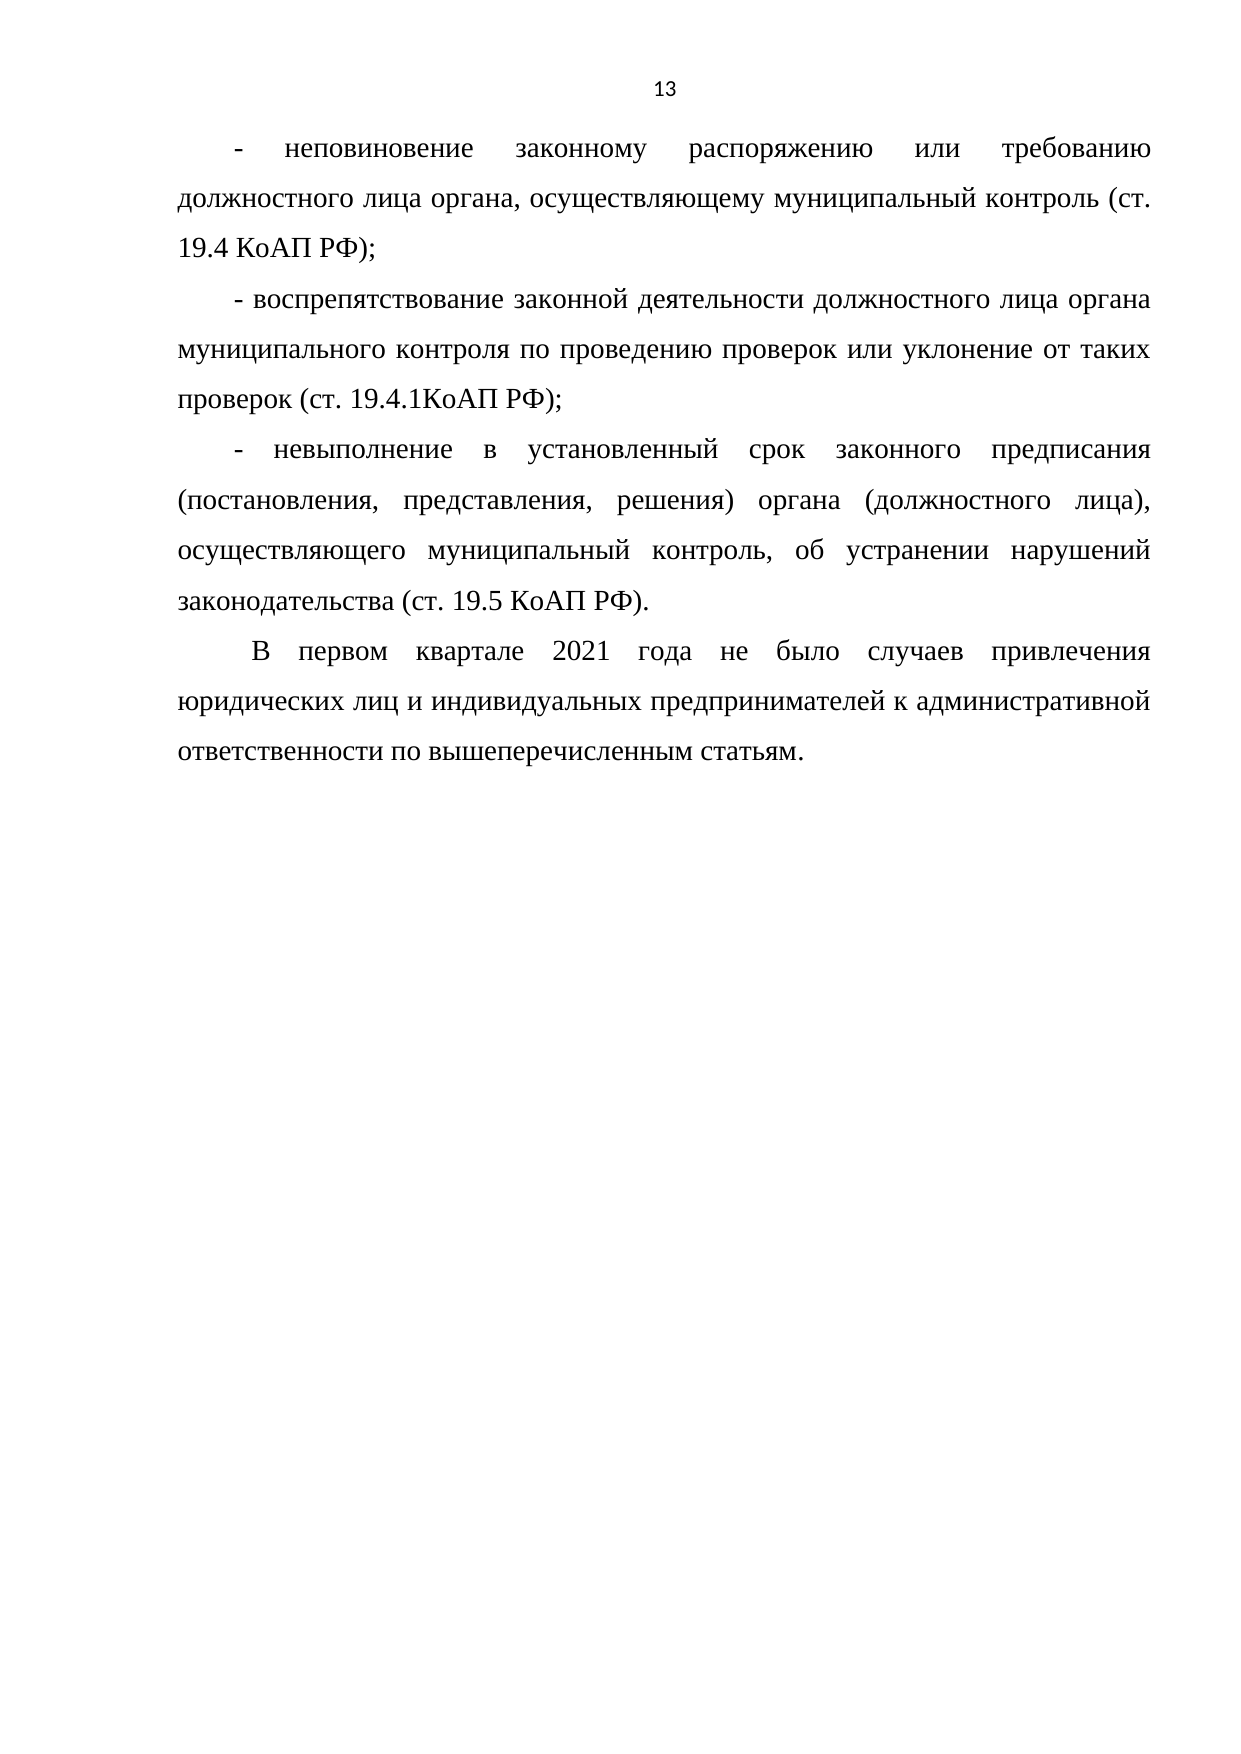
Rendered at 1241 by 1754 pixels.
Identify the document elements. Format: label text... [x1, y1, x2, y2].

text - воспрепятствование законной деятельности должностного лица органа муниципального контроля по проведению проверок или уклонение от таких проверок (ст. 19.4.1КоАП РФ); [177, 281, 1152, 415]
text В первом квартале 2021 года не было случаев привлечения юридических лиц и индивидуальных предпринимателей к административной ответственности по вышеперечисленным статьям. [177, 633, 1152, 767]
text - невыполнение в установленный срок законного предписания (постановления, представления, решения) органа (должностного лица), осуществляющего муниципальный контроль, об устранении нарушений законодательства (ст. 19.5 КоАП РФ). [177, 432, 1152, 616]
text - неповиновение законному распоряжению или требованию должностного лица органа, осуществляющему муниципальный контроль (ст. 19.4 КоАП РФ); [177, 130, 1152, 264]
